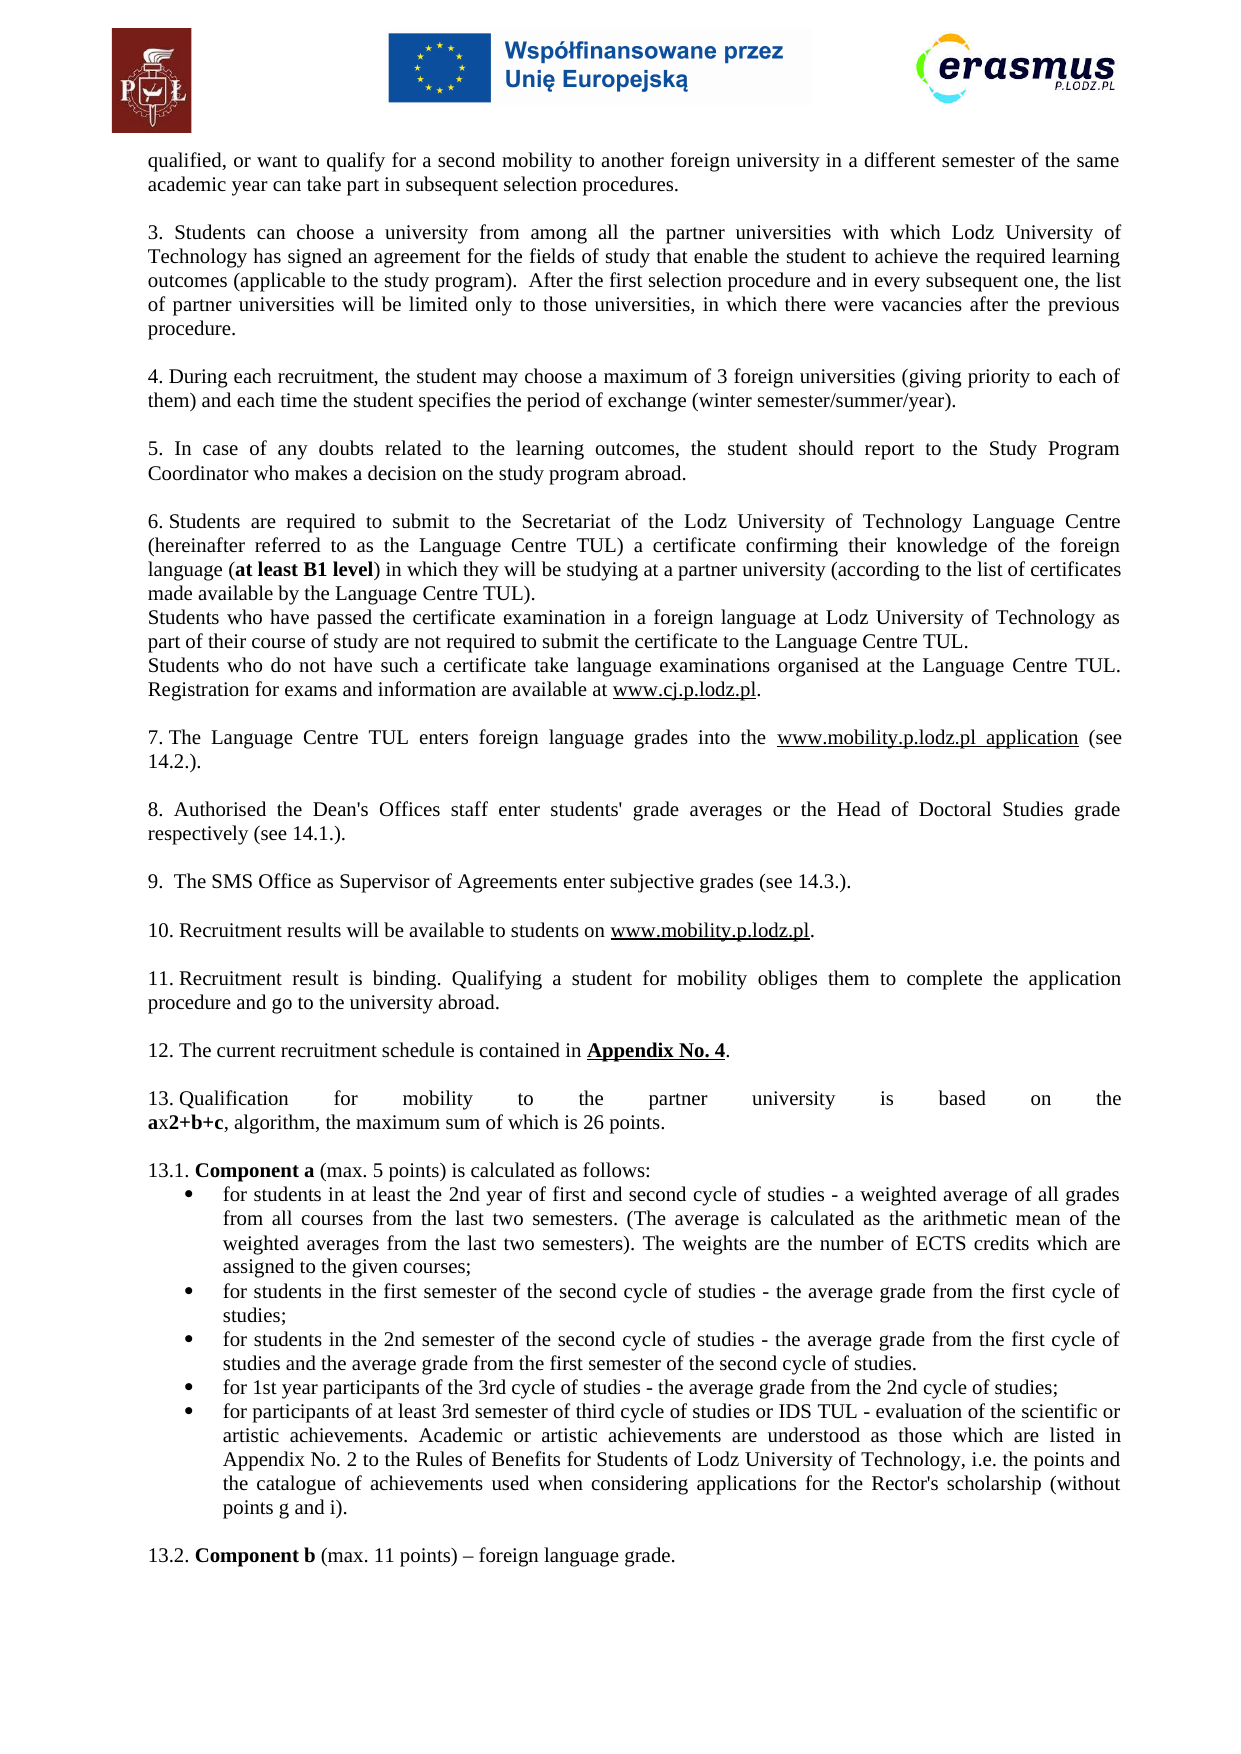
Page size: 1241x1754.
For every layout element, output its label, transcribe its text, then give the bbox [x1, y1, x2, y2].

text 11. Recruitment result is binding. Qualifying a student for mobility obliges them to complete the application procedure and go to the university abroad. [148, 942, 1122, 1014]
picture [384, 29, 813, 105]
picture [111, 28, 192, 133]
text 4. During each recruitment, the student may choose a maximum of 3 foreign universities (giving priority to each of them) and each time the student specifies the period of exchange (winter semester/summer/year). [148, 364, 1122, 412]
text Students who have passed the certificate examination in a foreign language at Lodz University of Technology as part of their course of study are not required to submit the certificate to the Language Centre TUL. [148, 605, 1122, 653]
text 10. Recruitment results will be available to students on www.mobility.p.lodz.pl. [148, 918, 1122, 942]
text Students who do not have such a certificate take language examinations organised at the Language Centre TUL. Registration for exams and information are available at www.cj.p.lodz.pl. [148, 653, 1122, 701]
text 12. The current recruitment schedule is contained in Appendix No. 4. [148, 1038, 1122, 1062]
text 13.2. Component b (max. 11 points) – foreign language grade. [148, 1543, 1122, 1567]
list for participants of at least 3rd semester of third cycle of studies or IDS TUL - evaluation of the scientific or artistic achievements. Academic or artistic achievements are understood as those which are listed in Appendix No. 2 to the Rules of Benefits for Students of Lodz University of Technology, i.e. the points and the catalogue of achievements used when considering applications for the Rector's scholarship (without points g and i). [185, 1399, 1122, 1519]
text 13. Qualification for mobility to the partner university is based on the ax2+b+c, algorithm, the maximum sum of which is 26 points. [148, 1062, 1122, 1134]
list for 1st year participants of the 3rd cycle of studies - the average grade from the 2nd cycle of studies; [185, 1375, 1122, 1399]
list for students in the 2nd semester of the second cycle of studies - the average grade from the first cycle of studies and the average grade from the first semester of the second cycle of studies. [185, 1327, 1122, 1375]
text 8. Authorised the Dean's Offices staff enter students' grade averages or the Head of Doctoral Studies grade respectively (see 14.1.). [148, 797, 1122, 845]
list for students in the first semester of the second cycle of studies - the average grade from the first cycle of studies; [185, 1278, 1122, 1327]
picture [896, 20, 1138, 116]
text 9. The SMS Office as Supervisor of Agreements enter subjective grades (see 14.3.). [148, 869, 1122, 893]
text 13.1. Component a (max. 5 points) is calculated as follows: [148, 1158, 1122, 1182]
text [148, 148, 1122, 196]
text 7. The Language Centre TUL enters foreign language grades into the www.mobility.p.lodz.pl application (see 14.2.). [148, 725, 1122, 773]
text 3. Students can choose a university from among all the partner universities with which Lodz University of Technology has signed an agreement for the fields of study that enable the student to achieve the required learning outcomes (applicable to the study program). After the first selection procedure and in every subsequent one, the list of partner universities will be limited only to those universities, in which there were vacancies after the previous procedure. [148, 220, 1122, 340]
text 6. Students are required to submit to the Secretariat of the Lodz University of Technology Language Centre (hereinafter referred to as the Language Centre TUL) a certificate confirming their knowledge of the foreign language (at least B1 level) in which they will be studying at a partner university (according to the list of certificates made available by the Language Centre TUL). [148, 484, 1122, 605]
text 5. In case of any doubts related to the learning outcomes, the student should report to the Study Program Coordinator who makes a decision on the study program abroad. [148, 412, 1122, 484]
list for students in at least the 2nd year of first and second cycle of studies - a weighted average of all grades from all courses from the last two semesters. (The average is calculated as the arithmetic mean of the weighted averages from the last two semesters). The weights are the number of ECTS credits which are assigned to the given courses; [185, 1182, 1122, 1278]
